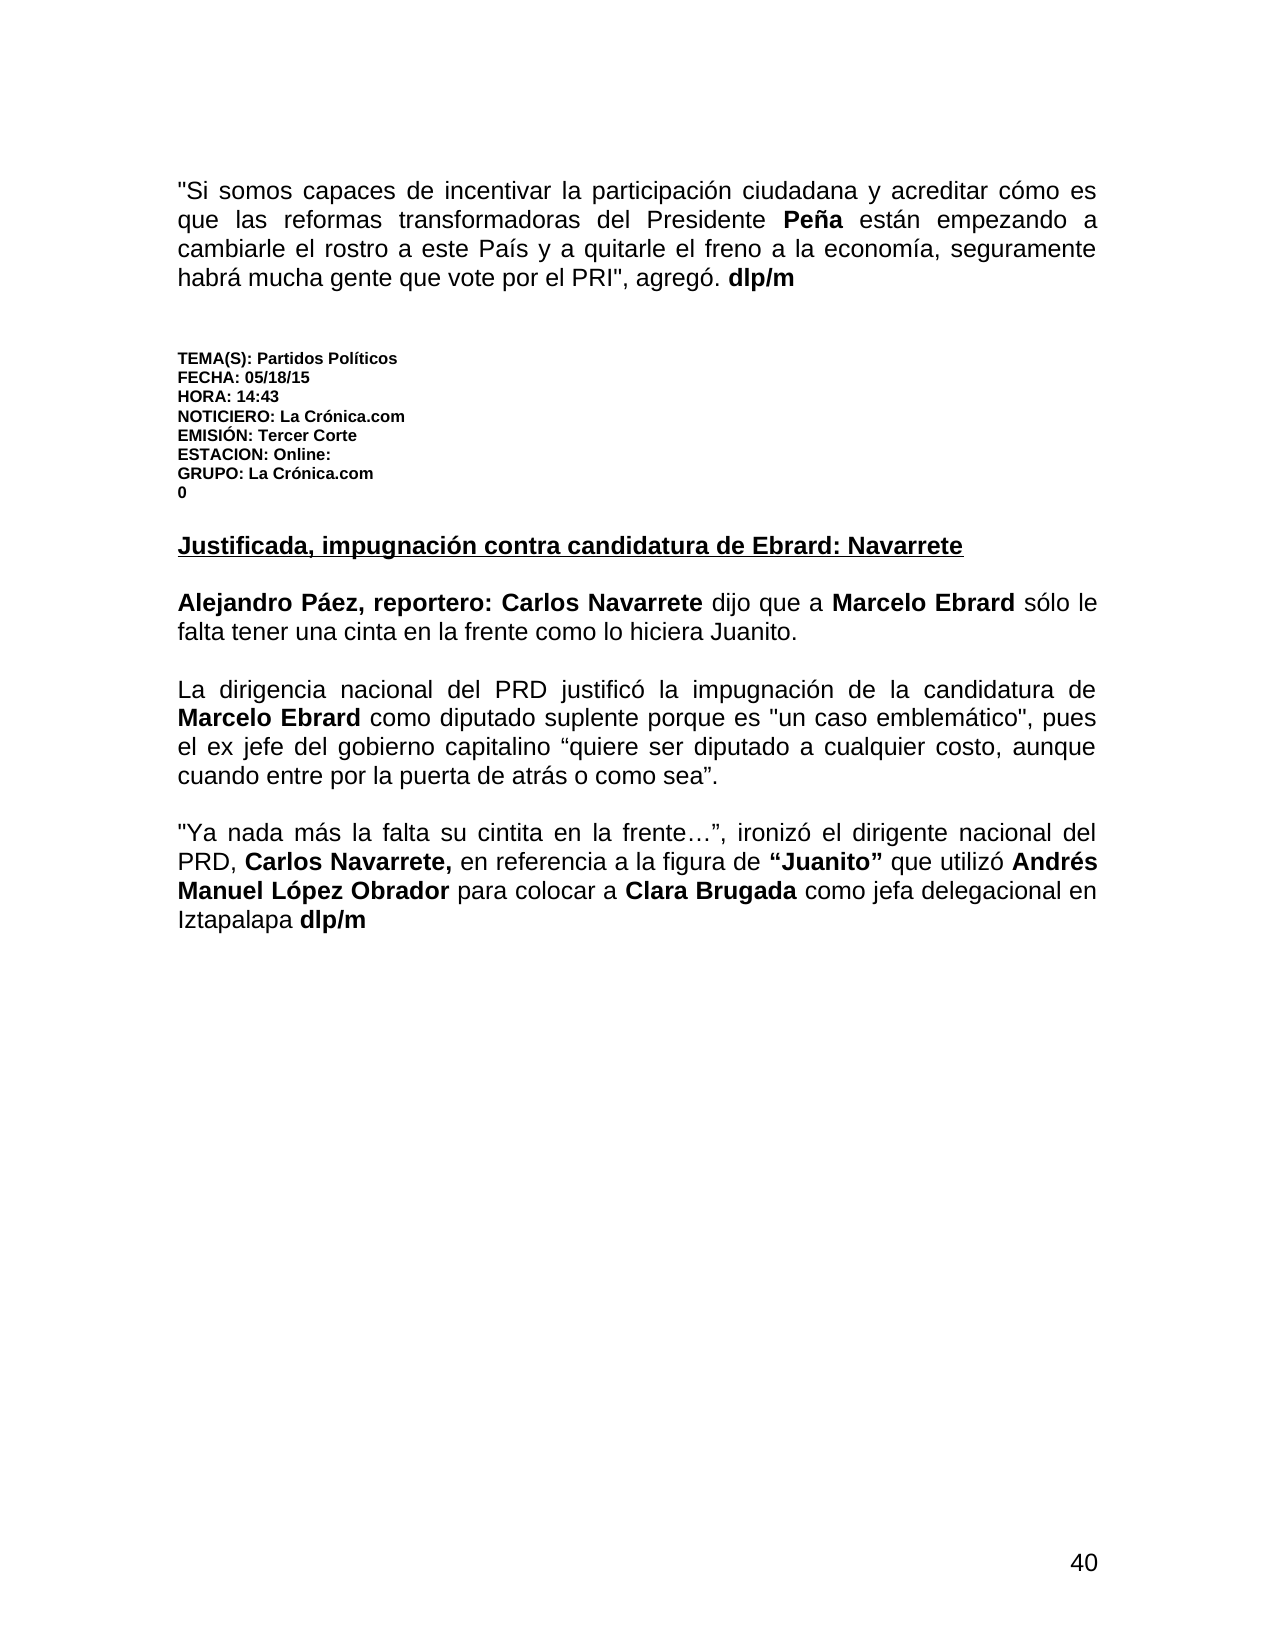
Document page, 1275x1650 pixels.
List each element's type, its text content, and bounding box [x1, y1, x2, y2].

text "Ya nada más la falta su cintita en la frente…”, ironizó el dirigente nacional del PRD, Carlos Navarrete, en referencia a la figura de “Juanito” que utilizó Andrés Manuel López Obrador para colocar a Clara Brugada como jefa delegacional en Iztapalapa dlp/m [177, 818, 1098, 933]
text HORA: 14:43 [177, 387, 1098, 406]
text TEMA(S): Partidos Políticos [177, 349, 1098, 368]
text FECHA: 05/18/15 [177, 368, 1098, 387]
text "Si somos capaces de incentivar la participación ciudadana y acreditar cómo es que las reformas transformadoras del Presidente Peña están empezando a cambiarle el rostro a este País y a quitarle el freno a la economía, seguramente habrá mucha gente que vote por el PRI", agregó. dlp/m [177, 176, 1098, 291]
text ESTACION: Online: [177, 445, 1098, 464]
text La dirigencia nacional del PRD justificó la impugnación de la candidatura de Marcelo Ebrard como diputado suplente porque es "un caso emblemático", pues el ex jefe del gobierno capitalino “quiere ser diputado a cualquier costo, aunque cuando entre por la puerta de atrás o como sea”. [177, 675, 1098, 790]
text 0 [177, 483, 1098, 502]
text NOTICIERO: La Crónica.com [177, 406, 1098, 426]
text GRUPO: La Crónica.com [177, 464, 1098, 483]
text Alejandro Páez, reportero: Carlos Navarrete dijo que a Marcelo Ebrard sólo le falta tener una cinta en la frente como lo hiciera Juanito. [177, 588, 1098, 646]
text EMISIÓN: Tercer Corte [177, 426, 1098, 445]
text Justificada, impugnación contra candidatura de Ebrard: Navarrete [177, 531, 1098, 560]
